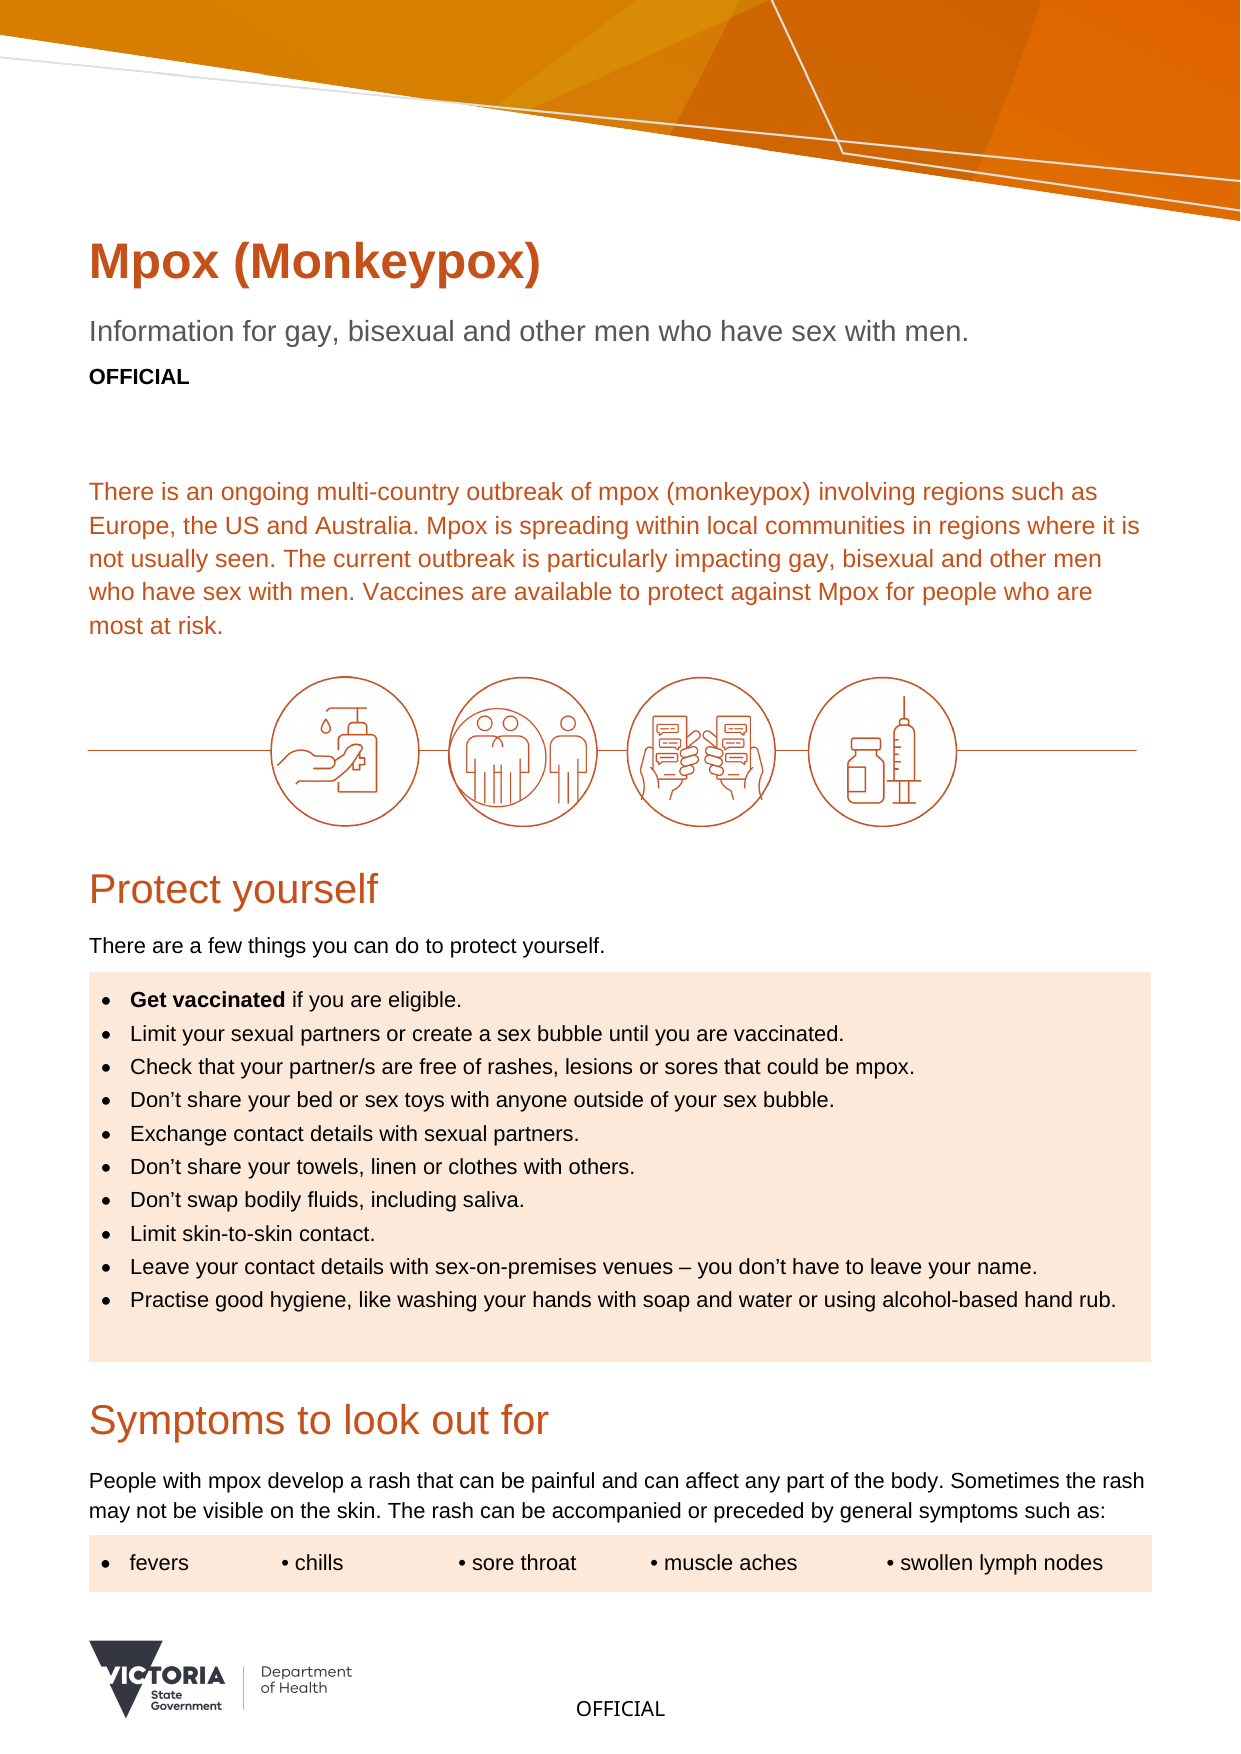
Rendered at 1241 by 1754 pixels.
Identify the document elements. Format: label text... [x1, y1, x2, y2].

picture [0, 0, 1241, 225]
subtitle Protect yourself [89, 864, 1152, 912]
picture [0, 1595, 1241, 1754]
text There are a few things you can do to protect yourself. [89, 933, 1152, 958]
subtitle Symptoms to look out for [89, 1396, 1152, 1444]
picture [73, 676, 1137, 827]
table_header Mpox (Monkeypox) [89, 71, 1167, 314]
table_header fevers • chills • sore throat • muscle aches • swollen lymph nodes exhaustion • skin lesions • rectal pain • pain on urination. [89, 1535, 1152, 1592]
text People with mpox develop a rash that can be painful and can affect any part of the body. Sometimes the rash may not be visible on the skin. The rash can be accompanied or preceded by general symptoms such as: [89, 1464, 1152, 1523]
table_header Get vaccinated if you are eligible. Limit your sexual partners or create a sex bubble until you are vaccinated. Check that your partner/s are free of rashes, lesions or sores that could be mpox. Don’t share your bed or sex toys with anyone outside of your sex bubble. Exchange contact details with sexual partners. Don’t share your towels, linen or clothes with others. Don’t swap bodily fluids, including saliva. Limit skin-to-skin contact. Leave your contact details with sex-on-premises venues – you don’t have to leave your name. Practise good hygiene, like washing your hands with soap and water or using alcohol-based hand rub. [89, 972, 1151, 1362]
text There is an ongoing multi-country outbreak of mpox (monkeypox) involving regions such as Europe, the US and Australia. Mpox is spreading within local communities in regions where it is not usually seen. The current outbreak is particularly impacting gay, bisexual and other men who have sex with men. Vaccines are available to protect against Mpox for people who are most at risk. [89, 473, 1152, 639]
table_cell [89, 360, 1167, 389]
table_cell Information for gay, bisexual and other men who have sex with men. [89, 314, 1167, 360]
